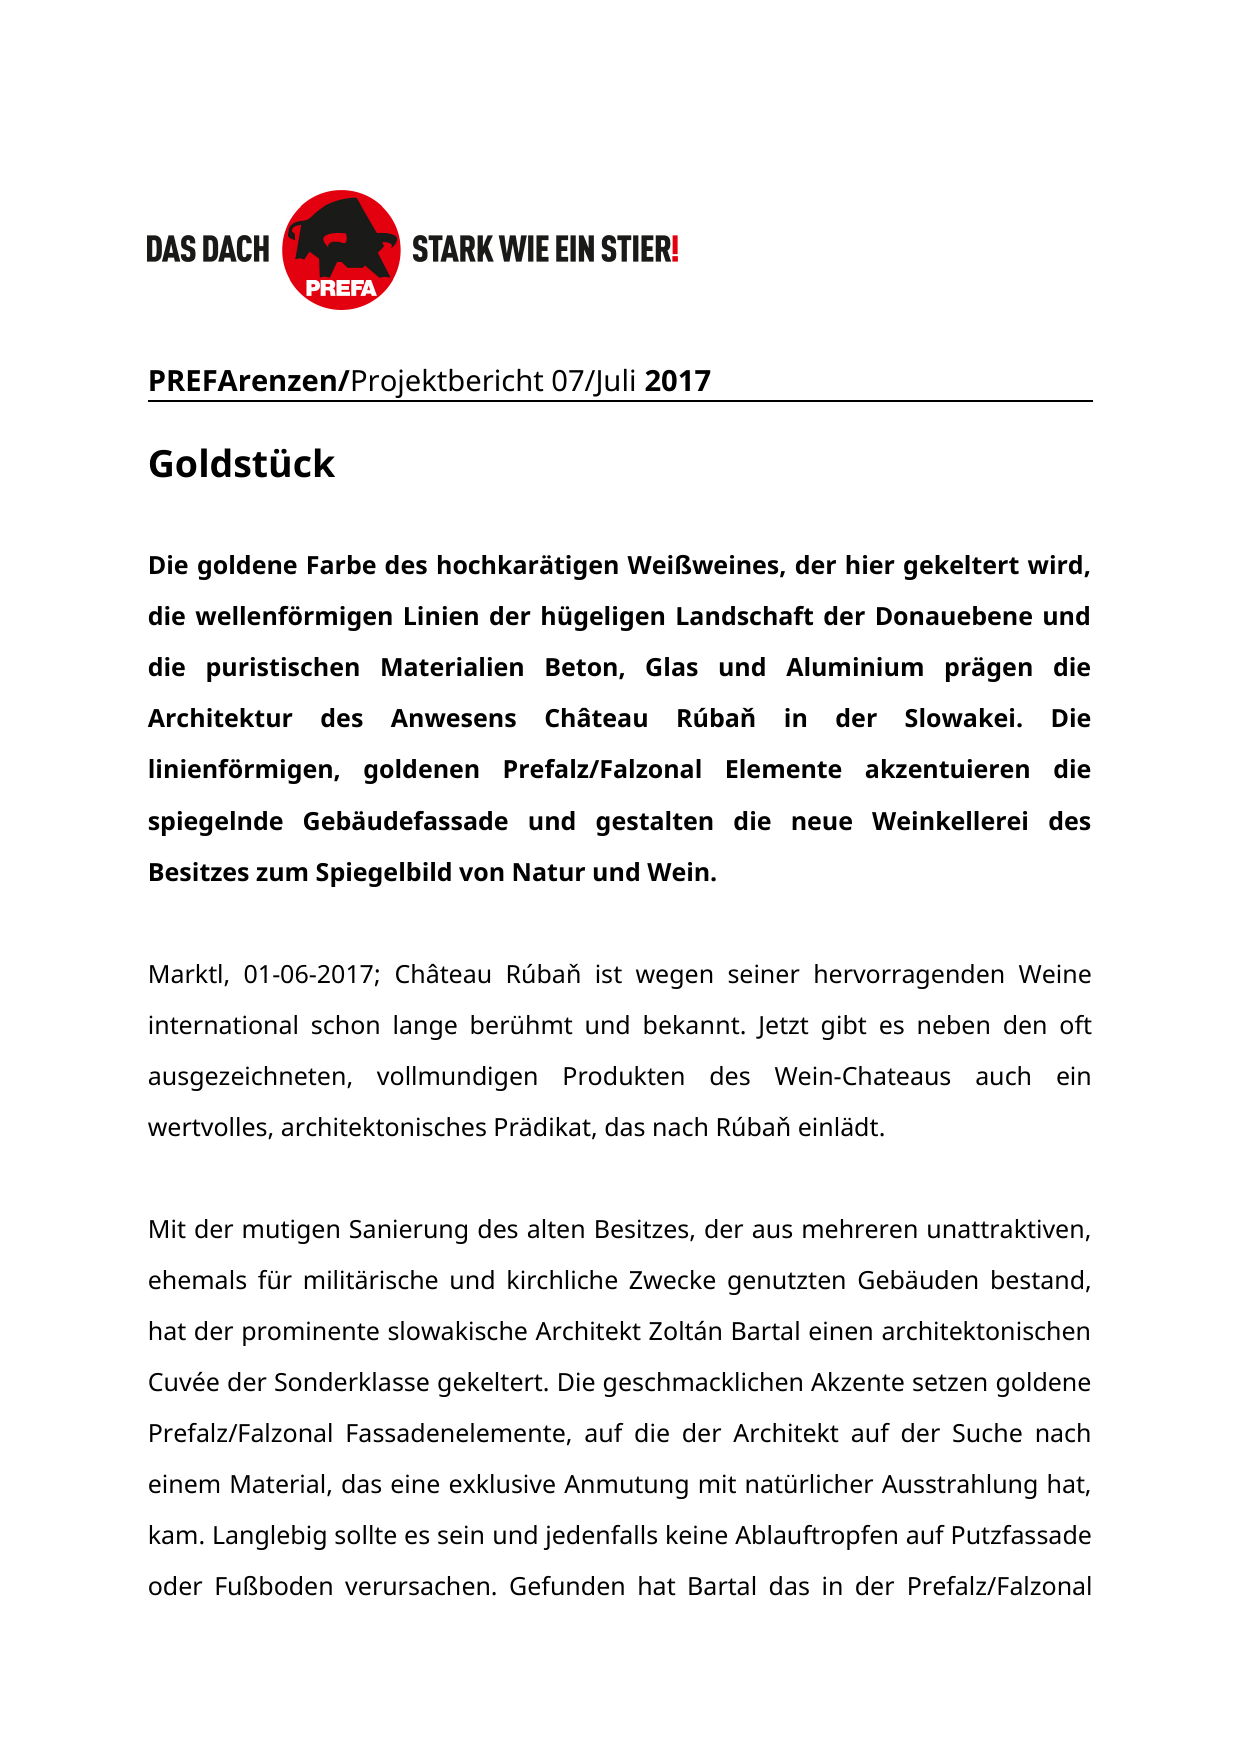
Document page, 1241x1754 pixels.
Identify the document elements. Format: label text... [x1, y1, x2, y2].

text PREFArenzen/Projektbericht 07/Juli 2017 [148, 349, 1093, 400]
picture [1, 133, 1236, 349]
text Die goldene Farbe des hochkarätigen Weißweines, der hier gekeltert wird, die wellenförmigen Linien der hügeligen Landschaft der Donauebene und die puristischen Materialien Beton, Glas und Aluminium prägen die Architektur des Anwesens Château Rúbaň in der Slowakei. Die linienförmigen, goldenen Prefalz/Falzonal Elemente akzentuieren die spiegelnde Gebäudefassade und gestalten die neue Weinkellerei des Besitzes zum Spiegelbild von Natur und Wein. [148, 548, 1093, 888]
text Marktl, 01-06-2017; Château Rúbaň ist wegen seiner hervorragenden Weine international schon lange berühmt und bekannt. Jetzt gibt es neben den oft ausgezeichneten, vollmundigen Produkten des Wein-Chateaus auch ein wertvolles, architektonisches Prädikat, das nach Rúbaň einlädt. [148, 956, 1093, 1143]
text Goldstück [148, 437, 1093, 488]
